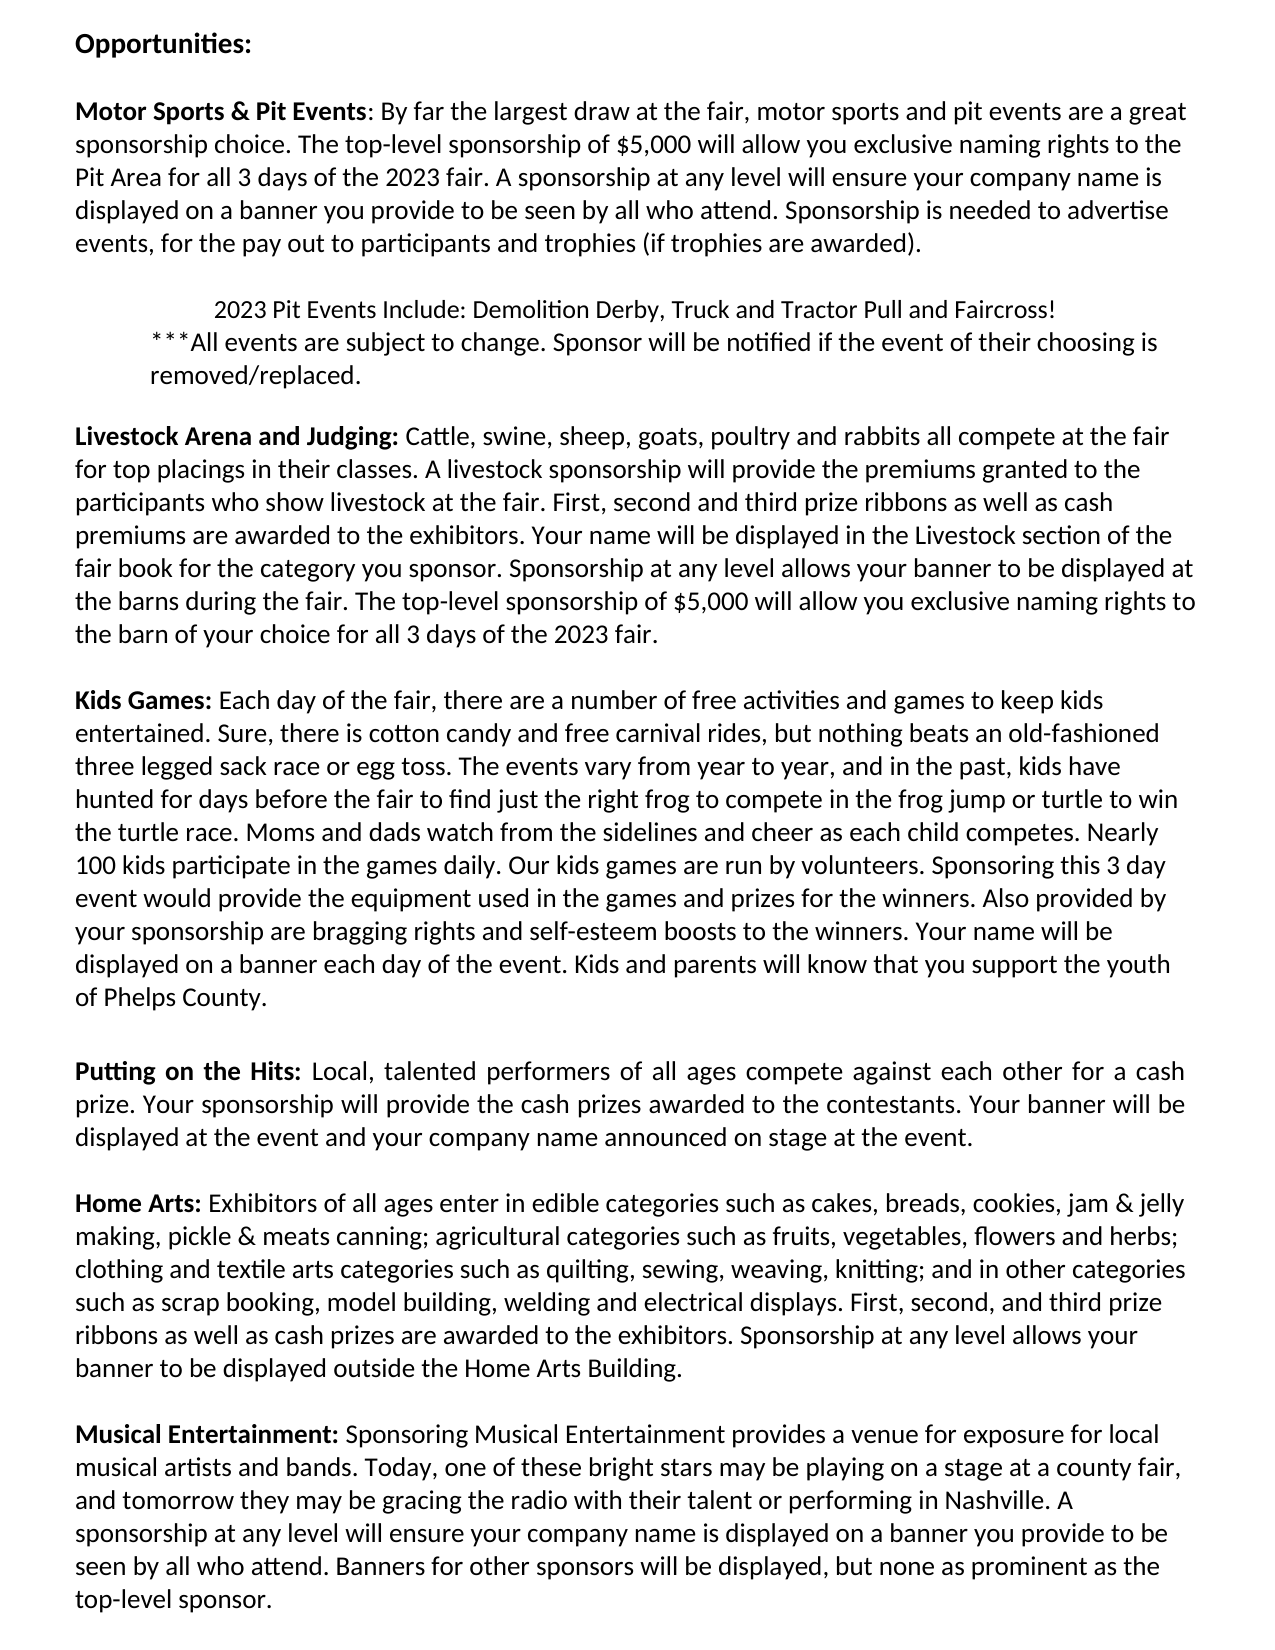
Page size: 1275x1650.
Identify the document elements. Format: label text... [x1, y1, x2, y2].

text Home Arts: Exhibitors of all ages enter in edible categories such as cakes, breads, cookies, jam & jelly making, pickle & meats canning; agricultural categories such as fruits, vegetables, flowers and herbs; clothing and textile arts categories such as quilting, sewing, weaving, knitting; and in other categories such as scrap booking, model building, welding and electrical displays. First, second, and third prize ribbons as well as cash prizes are awarded to the exhibitors. Sponsorship at any level allows your banner to be displayed outside the Home Arts Building. [75, 1186, 1195, 1384]
text ***All events are subject to change. Sponsor will be notified if the event of their choosing is removed/replaced. [150, 325, 1208, 391]
text 2023 Pit Events Include: Demolition Derby, Truck and Tractor Pull and Faircross! [62, 293, 1208, 325]
text Putting on the Hits: Local, talented performers of all ages compete against each other for a cash prize. Your sponsorship will provide the cash prizes awarded to the contestants. Your banner will be displayed at the event and your company name announced on stage at the event. [75, 1054, 1187, 1153]
text Motor Sports & Pit Events: By far the largest draw at the fair, motor sports and pit events are a great sponsorship choice. The top-level sponsorship of $5,000 will allow you exclusive naming rights to the Pit Area for all 3 days of the 2023 fair. A sponsorship at any level will ensure your company name is displayed on a banner you provide to be seen by all who attend. Sponsorship is needed to advertise events, for the pay out to participants and trophies (if trophies are awarded). [75, 94, 1189, 259]
text Opportunities: [75, 25, 1208, 61]
text Kids Games: Each day of the fair, there are a number of free activities and games to keep kids entertained. Sure, there is cotton candy and free carnival rides, but nothing beats an old-fashioned three legged sack race or egg toss. The events vary from year to year, and in the past, kids have hunted for days before the fair to find just the right frog to compete in the frog jump or turtle to win the turtle race. Moms and dads watch from the sidelines and cheer as each child competes. Nearly 100 kids participate in the games daily. Our kids games are run by volunteers. Sponsoring this 3 day event would provide the equipment used in the games and prizes for the winners. Also provided by your sponsorship are bragging rights and self-esteem boosts to the winners. Your name will be displayed on a banner each day of the event. Kids and parents will know that you support the youth of Phelps County. [75, 683, 1182, 1013]
text Livestock Arena and Judging: Cattle, swine, sheep, goats, poultry and rabbits all compete at the fair for top placings in their classes. A livestock sponsorship will provide the premiums granted to the participants who show livestock at the fair. First, second and third prize ribbons as well as cash premiums are awarded to the exhibitors. Your name will be displayed in the Livestock section of the fair book for the category you sponsor. Sponsorship at any level allows your banner to be displayed at the barns during the fair. The top-level sponsorship of $5,000 will allow you exclusive naming rights to the barn of your choice for all 3 days of the 2023 fair. [75, 419, 1201, 650]
text Musical Entertainment: Sponsoring Musical Entertainment provides a venue for exposure for local musical artists and bands. Today, one of these bright stars may be playing on a stage at a county fair, and tomorrow they may be gracing the radio with their talent or performing in Nashville. A sponsorship at any level will ensure your company name is displayed on a banner you provide to be seen by all who attend. Banners for other sponsors will be displayed, but none as prominent as the top-level sponsor. [75, 1417, 1193, 1615]
